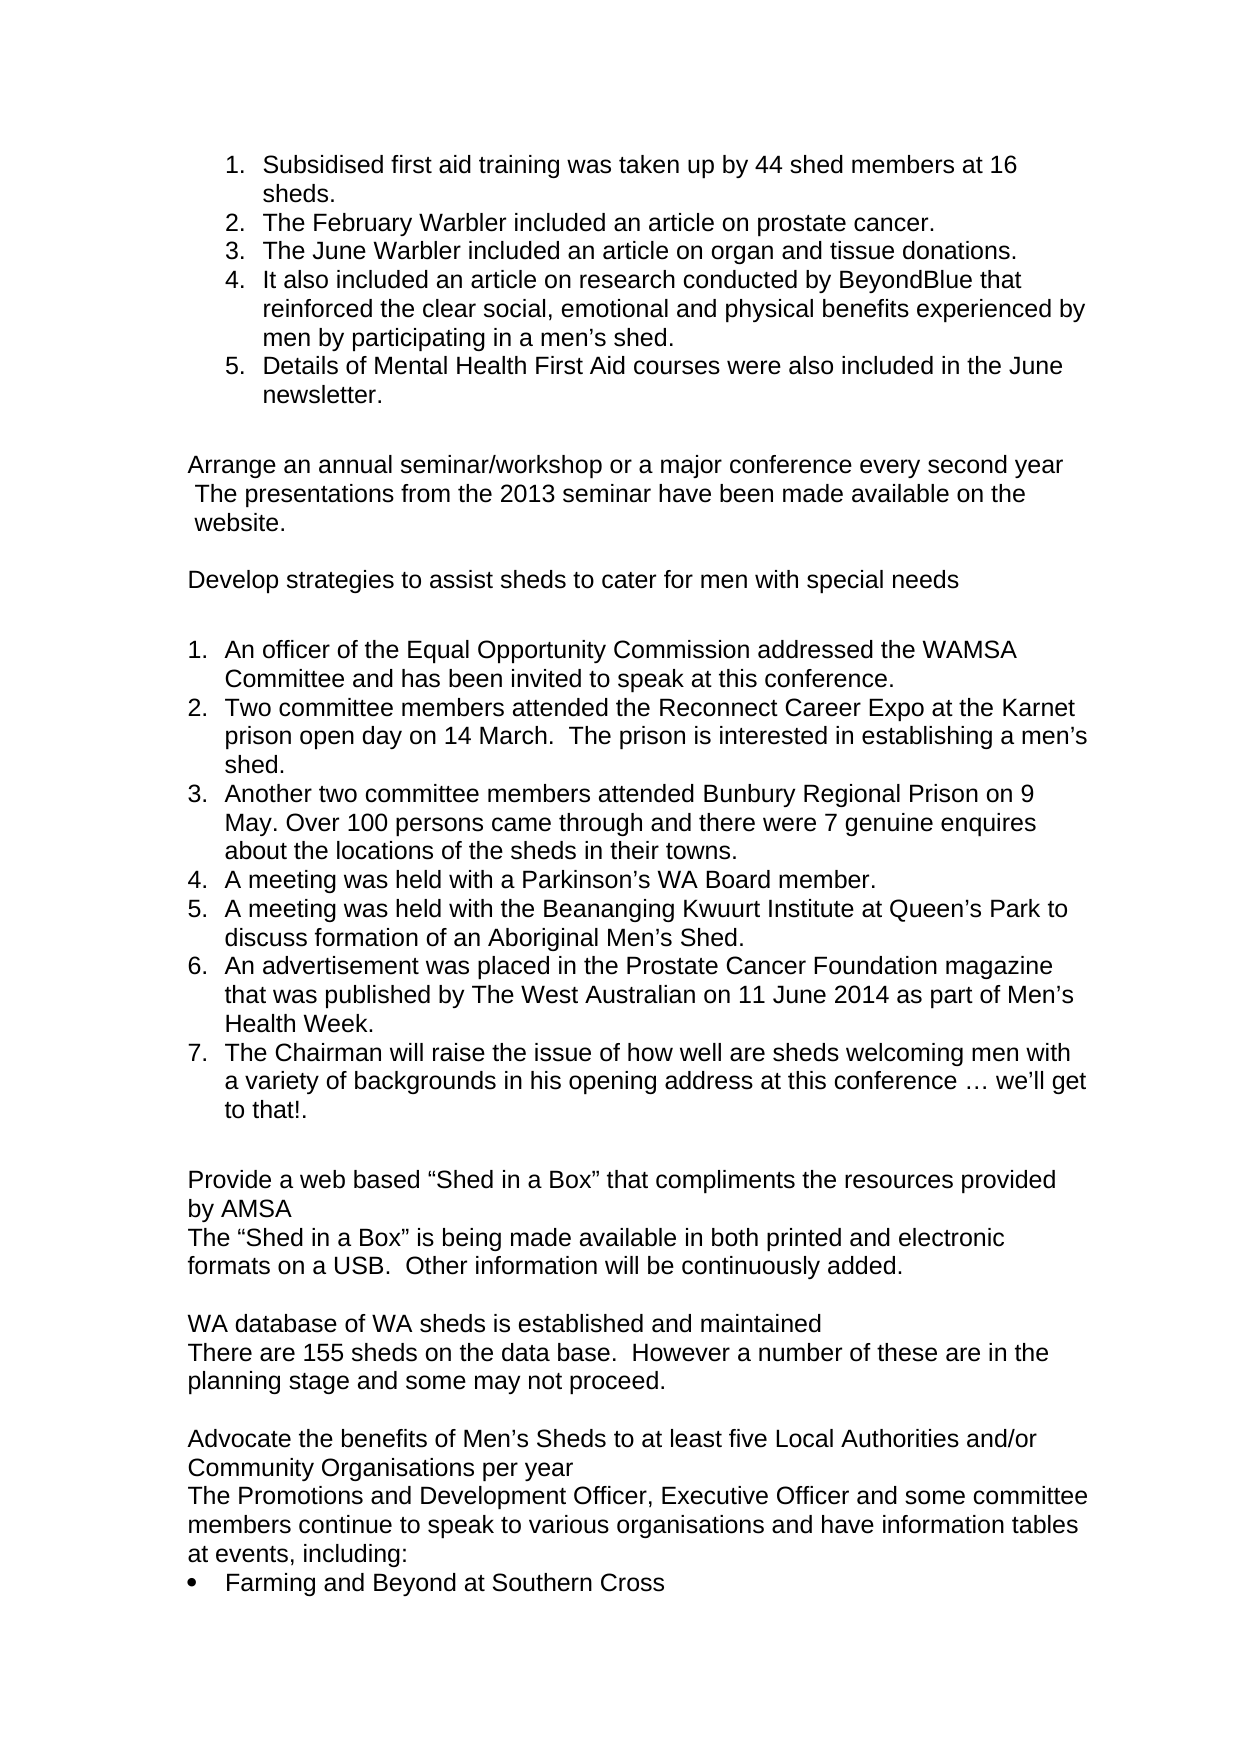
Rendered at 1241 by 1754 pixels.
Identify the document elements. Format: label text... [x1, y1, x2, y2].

list Another two committee members attended Bunbury Regional Prison on 9 May. Over 100 persons came through and there were 7 genuine enquires about the locations of the sheds in their towns. [187, 779, 1090, 865]
list A meeting was held with the Beananging Kwuurt Institute at Queen’s Park to discuss formation of an Aboriginal Men’s Shed. [187, 894, 1090, 951]
list A meeting was held with a Parkinson’s WA Board member. [187, 865, 1090, 894]
list The Chairman will raise the issue of how well are sheds welcoming men with a variety of backgrounds in his opening address at this conference … we’ll get to that!. [187, 1037, 1090, 1124]
list Farming and Beyond at Southern Cross [187, 1567, 1090, 1596]
list The June Warbler included an article on organ and tissue donations. [225, 236, 1090, 265]
text Provide a web based “Shed in a Box” that compliments the resources provided by AMSA [187, 1165, 1090, 1222]
list It also included an article on research conducted by BeyondBlue that reinforced the clear social, emotional and physical benefits experienced by men by participating in a men’s shed. [225, 265, 1090, 351]
list An advertisement was placed in the Prostate Cancer Foundation magazine that was published by The West Australian on 11 June 2014 as part of Men’s Health Week. [187, 951, 1090, 1037]
text Develop strategies to assist sheds to cater for men with special needs [187, 565, 1090, 594]
list Subsidised first aid training was taken up by 44 shed members at 16 sheds. [225, 150, 1090, 207]
text The “Shed in a Box” is being made available in both printed and electronic formats on a USB. Other information will be continuously added. [187, 1222, 1090, 1280]
text WA database of WA sheds is established and maintained [187, 1309, 1090, 1337]
list Details of Mental Health First Aid courses were also included in the June newsletter. [225, 351, 1090, 409]
list Two committee members attended the Reconnect Career Expo at the Karnet prison open day on 14 March. The prison is interested in establishing a men’s shed. [187, 692, 1090, 779]
text There are 155 sheds on the data base. However a number of these are in the planning stage and some may not proceed. [187, 1337, 1090, 1395]
text Arrange an annual seminar/workshop or a major conference every second year [187, 450, 1090, 479]
text The presentations from the 2013 seminar have been made available on the website. [194, 479, 1090, 536]
list The February Warbler included an article on prostate cancer. [225, 207, 1090, 236]
list An officer of the Equal Opportunity Commission addressed the WAMSA Committee and has been invited to speak at this conference. [187, 635, 1090, 692]
text Advocate the benefits of Men’s Sheds to at least five Local Authorities and/or Community Organisations per year [187, 1424, 1090, 1481]
text The Promotions and Development Officer, Executive Officer and some committee members continue to speak to various organisations and have information tables at events, including: [187, 1481, 1090, 1567]
